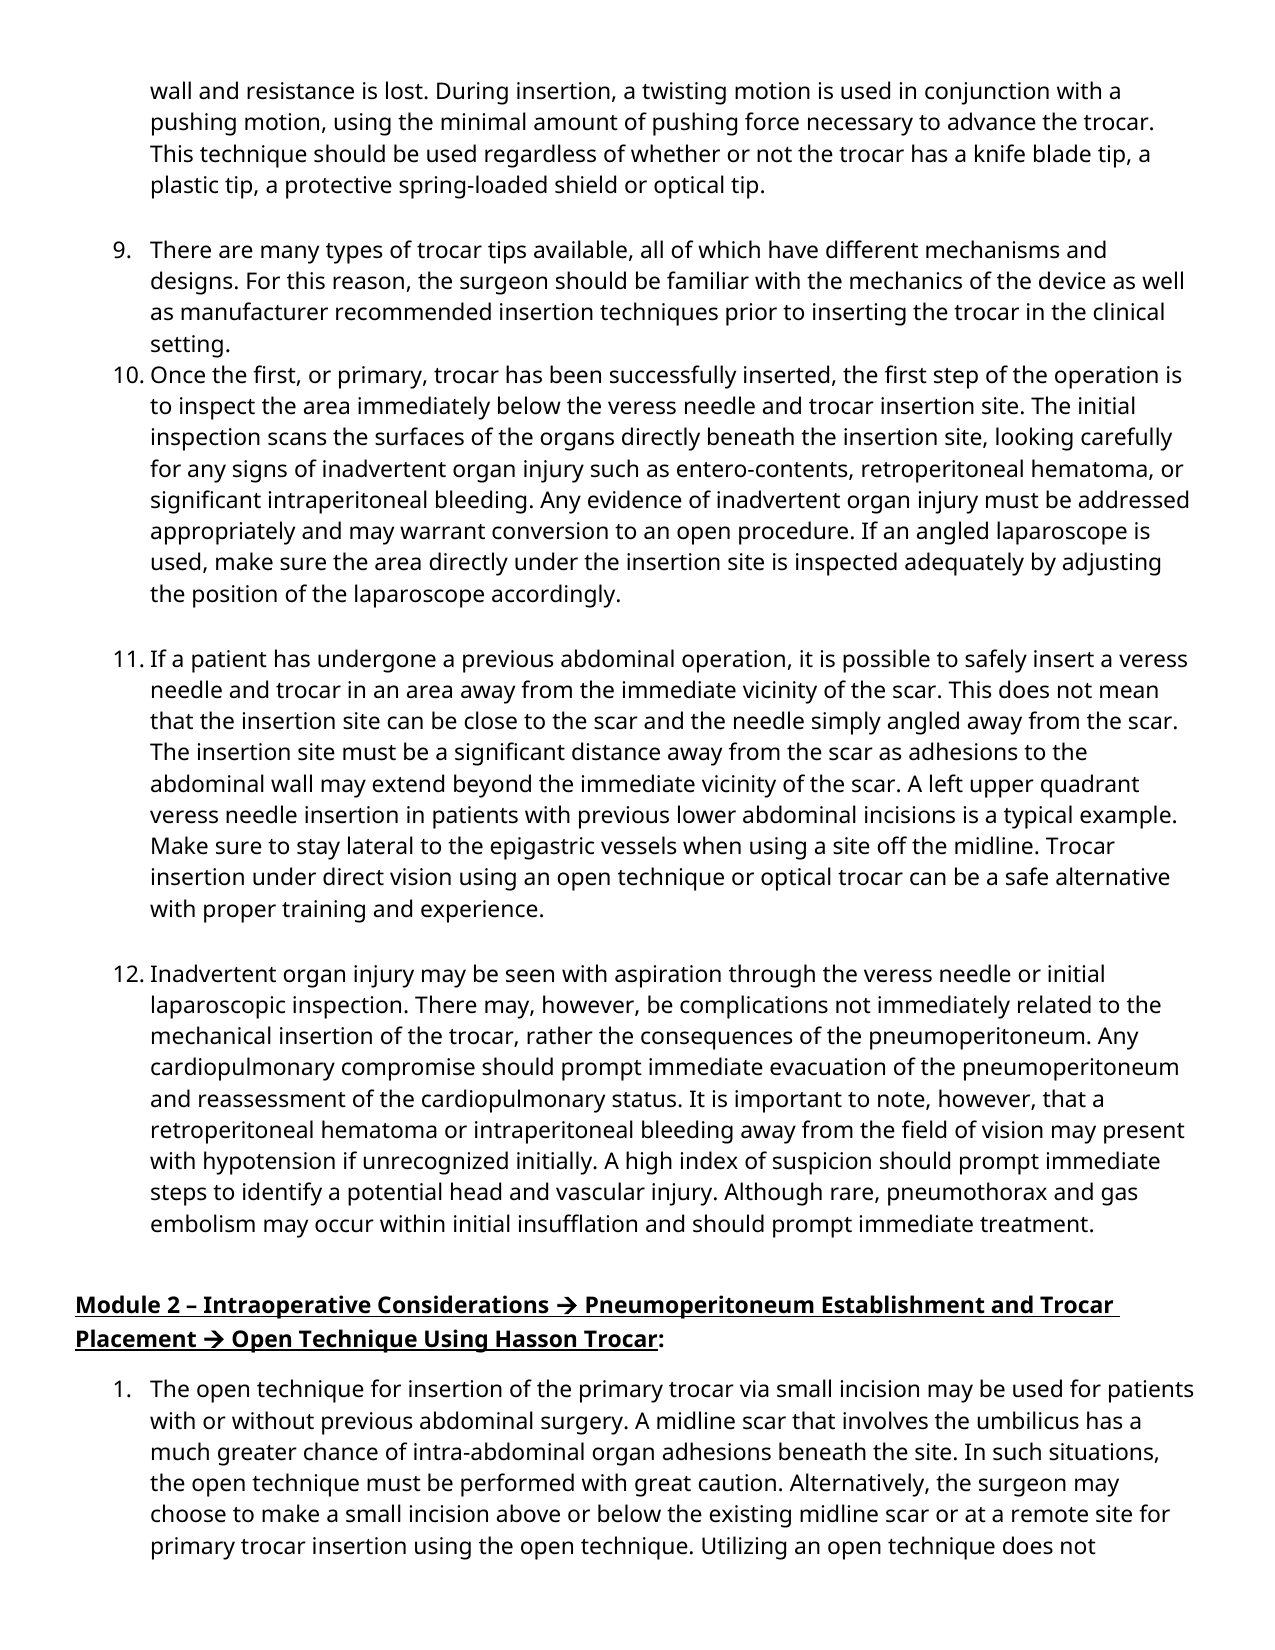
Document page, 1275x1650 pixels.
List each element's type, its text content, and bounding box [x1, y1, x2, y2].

list Inadvertent organ injury may be seen with aspiration through the veress needle or initial laparoscopic inspection. There may, however, be complications not immediately related to the mechanical insertion of the trocar, rather the consequences of the pneumoperitoneum. Any cardiopulmonary compromise should prompt immediate evacuation of the pneumoperitoneum and reassessment of the cardiopulmonary status. It is important to note, however, that a retroperitoneal hematoma or intraperitoneal bleeding away from the field of vision may present with hypotension if unrecognized initially. A high index of suspicion should prompt immediate steps to identify a potential head and vascular injury. Although rare, pneumothorax and gas embolism may occur within initial insufflation and should prompt immediate treatment. [112, 957, 1200, 1239]
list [112, 75, 1200, 200]
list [112, 1373, 1200, 1561]
list If a patient has undergone a previous abdominal operation, it is possible to safely insert a veress needle and trocar in an area away from the immediate vicinity of the scar. This does not mean that the insertion site can be close to the scar and the needle simply angled away from the scar. The insertion site must be a significant distance away from the scar as adhesions to the abdominal wall may extend beyond the immediate vicinity of the scar. A left upper quadrant veress needle insertion in patients with previous lower abdominal incisions is a typical example. Make sure to stay lateral to the epigastric vessels when using a site off the midline. Trocar insertion under direct vision using an open technique or optical trocar can be a safe alternative with proper training and experience. [112, 642, 1200, 924]
text Module 2 – Intraoperative Considerations Pneumoperitoneum Establishment and Trocar Placement Open Technique Using Hasson Trocar: [75, 1289, 1200, 1354]
list There are many types of trocar tips available, all of which have different mechanisms and designs. For this reason, the surgeon should be familiar with the mechanics of the device as well as manufacturer recommended insertion techniques prior to inserting the trocar in the clinical setting. [112, 234, 1200, 359]
list Once the first, or primary, trocar has been successfully inserted, the first step of the operation is to inspect the area immediately below the veress needle and trocar insertion site. The initial inspection scans the surfaces of the organs directly beneath the insertion site, looking carefully for any signs of inadvertent organ injury such as entero-contents, retroperitoneal hematoma, or significant intraperitoneal bleeding. Any evidence of inadvertent organ injury must be addressed appropriately and may warrant conversion to an open procedure. If an angled laparoscope is used, make sure the area directly under the insertion site is inspected adequately by adjusting the position of the laparoscope accordingly. [112, 359, 1200, 609]
